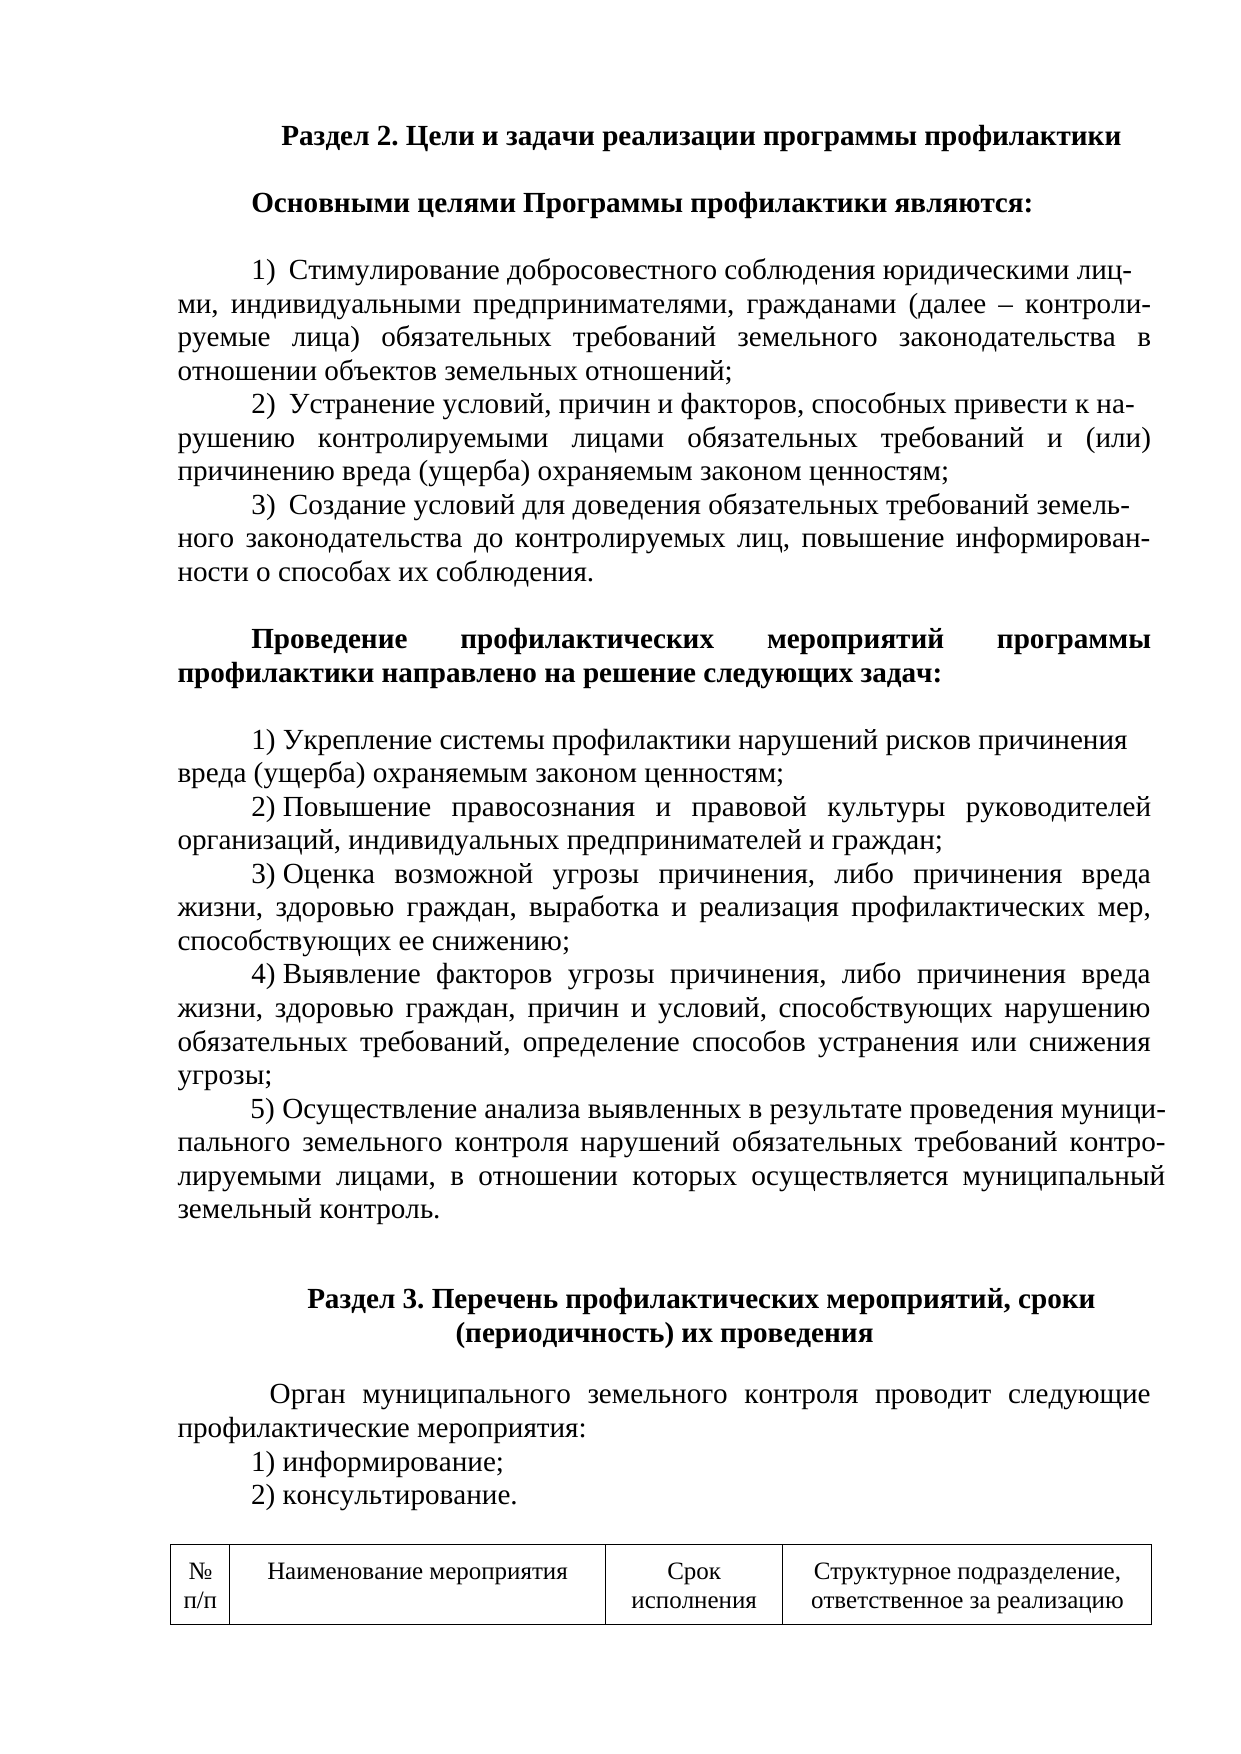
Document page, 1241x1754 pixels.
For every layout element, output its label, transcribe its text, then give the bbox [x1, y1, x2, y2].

table_header № п/п [171, 1545, 229, 1624]
list Устранение условий, причин и факторов, способных привести к на- [251, 386, 1152, 420]
table_header Структурное подразделение, ответственное за реализацию [783, 1545, 1151, 1624]
table_header Наименование мероприятия [230, 1545, 605, 1624]
text Проведение профилактических мероприятий программы профилактики направлено на решение следующих задач: [177, 621, 1152, 688]
text вреда (ущерба) охраняемым законом ценностям; [177, 755, 1152, 789]
text Раздел 3. Перечень профилактических мероприятий, сроки (периодичность) их проведения [177, 1281, 1152, 1348]
text ного законодательства до контролируемых лиц, повышение информирован-ности о способах их соблюдения. [177, 521, 1152, 588]
text Раздел 2. Цели и задачи реализации программы профилактики [177, 118, 1152, 152]
list Стимулирование добросовестного соблюдения юридическими лиц- [251, 252, 1152, 286]
text Орган муниципального земельного контроля проводит следующие профилактические мероприятия: [177, 1377, 1152, 1444]
list Создание условий для доведения обязательных требований земель- [251, 487, 1152, 521]
text рушению контролируемыми лицами обязательных требований и (или) причинению вреда (ущерба) охраняемым законом ценностям; [177, 420, 1152, 487]
table_header Срок исполнения [606, 1545, 782, 1624]
list Повышение правосознания и правовой культуры руководителей организаций, индивидуальных предпринимателей и граждан; [177, 789, 1152, 856]
list Оценка возможной угрозы причинения, либо причинения вреда жизни, здоровью граждан, выработка и реализация профилактических мер, способствующих ее снижению; [177, 856, 1152, 957]
text 1) информирование; [177, 1444, 1152, 1477]
text ми, индивидуальными предпринимателями, гражданами (далее – контроли-руемые лица) обязательных требований земельного законодательства в отношении объектов земельных отношений; [177, 286, 1152, 386]
list Укрепление системы профилактики нарушений рисков причинения [251, 722, 1152, 755]
text Основными целями Программы профилактики являются: [177, 185, 1152, 219]
text 5) Осуществление анализа выявленных в результате проведения муници-пального земельного контроля нарушений обязательных требований контро-лируемыми лицами, в отношении которых осуществляется муниципальный земельный контроль. [177, 1091, 1166, 1225]
text 2) консультирование. [177, 1477, 1152, 1511]
list Выявление факторов угрозы причинения, либо причинения вреда жизни, здоровью граждан, причин и условий, способствующих нарушению обязательных требований, определение способов устранения или снижения угрозы; [177, 957, 1152, 1091]
